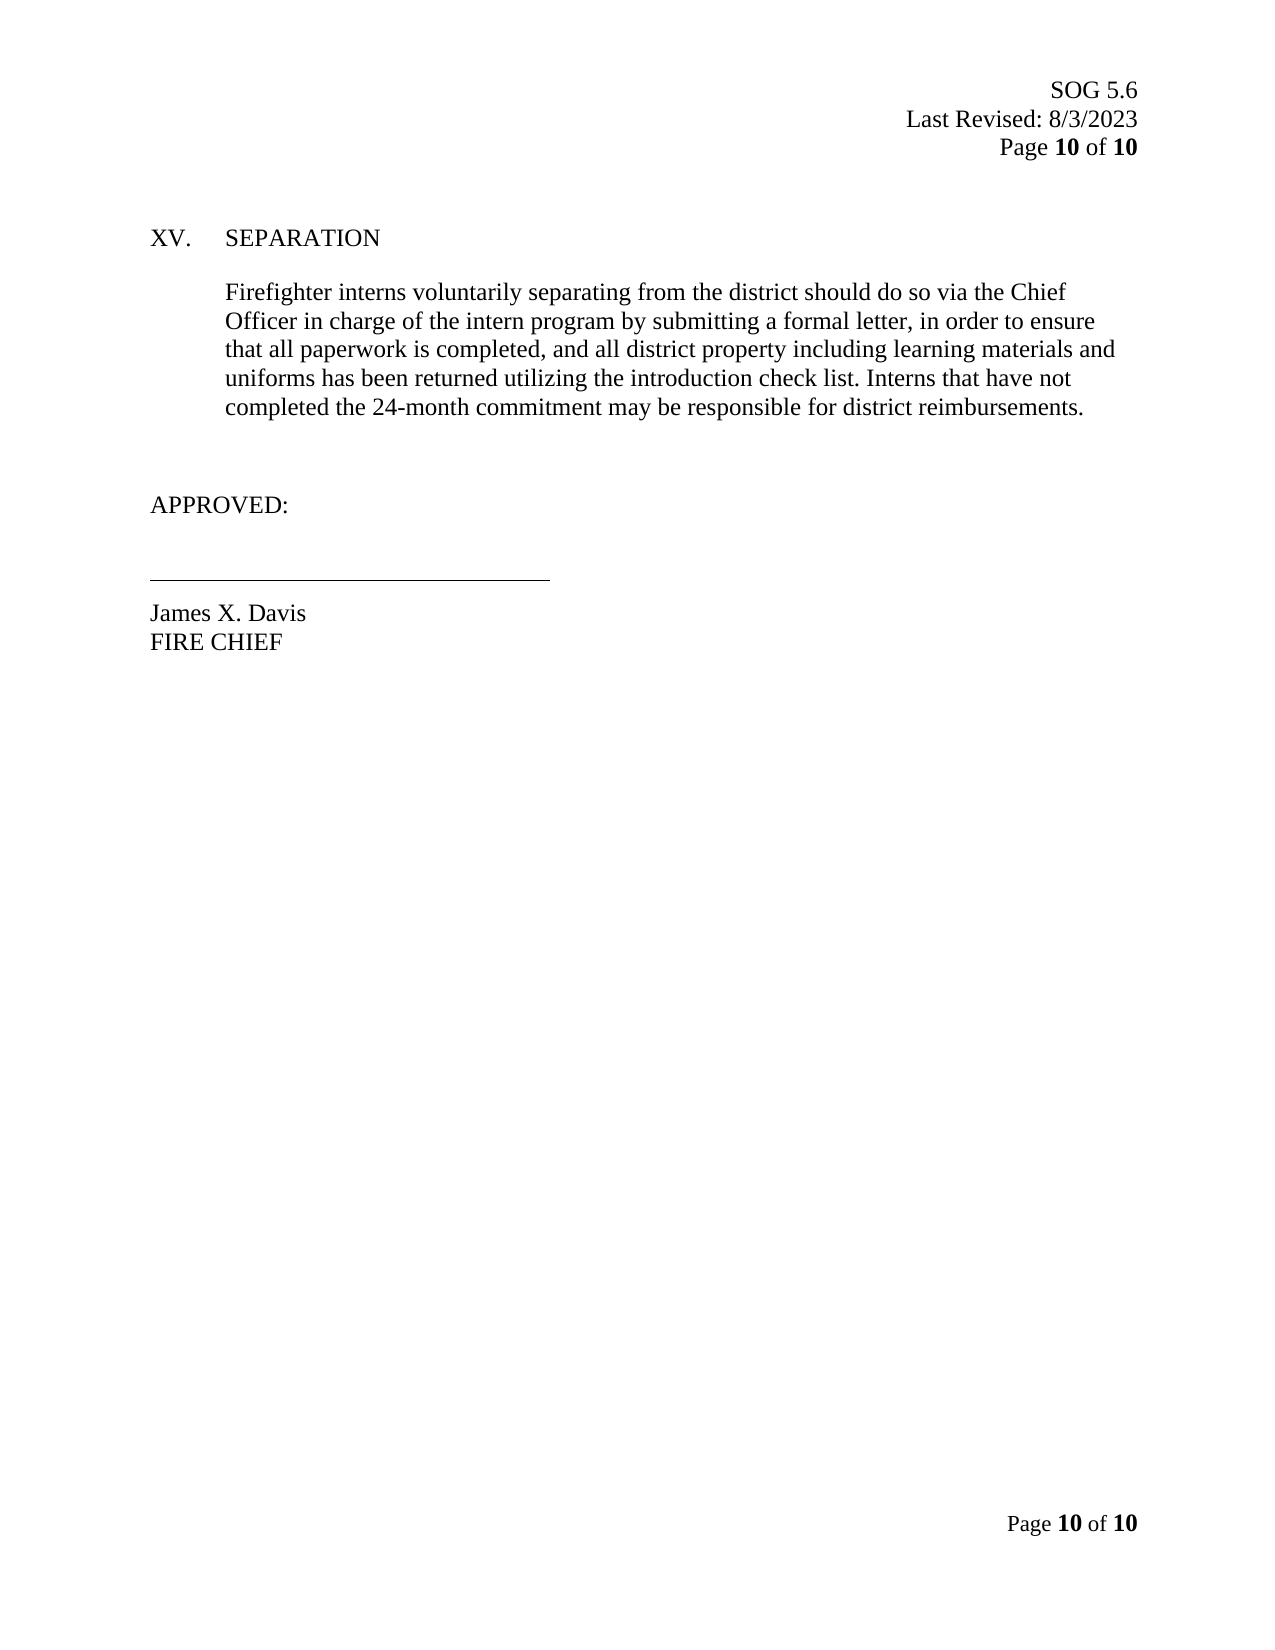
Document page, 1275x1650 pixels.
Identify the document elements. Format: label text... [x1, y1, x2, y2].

text FIRE CHIEF [150, 627, 1137, 656]
text James X. Davis [150, 601, 1137, 627]
text Firefighter interns voluntarily separating from the district should do so via the Chief Officer in charge of the intern program by submitting a formal letter, in order to ensure that all paperwork is completed, and all district property including learning materials and uniforms has been returned utilizing the introduction check list. Interns that have not completed the 24-month commitment may be responsible for district reimbursements. [225, 277, 1127, 421]
list SEPARATION [150, 223, 1137, 252]
text APPROVED: [150, 490, 1137, 519]
